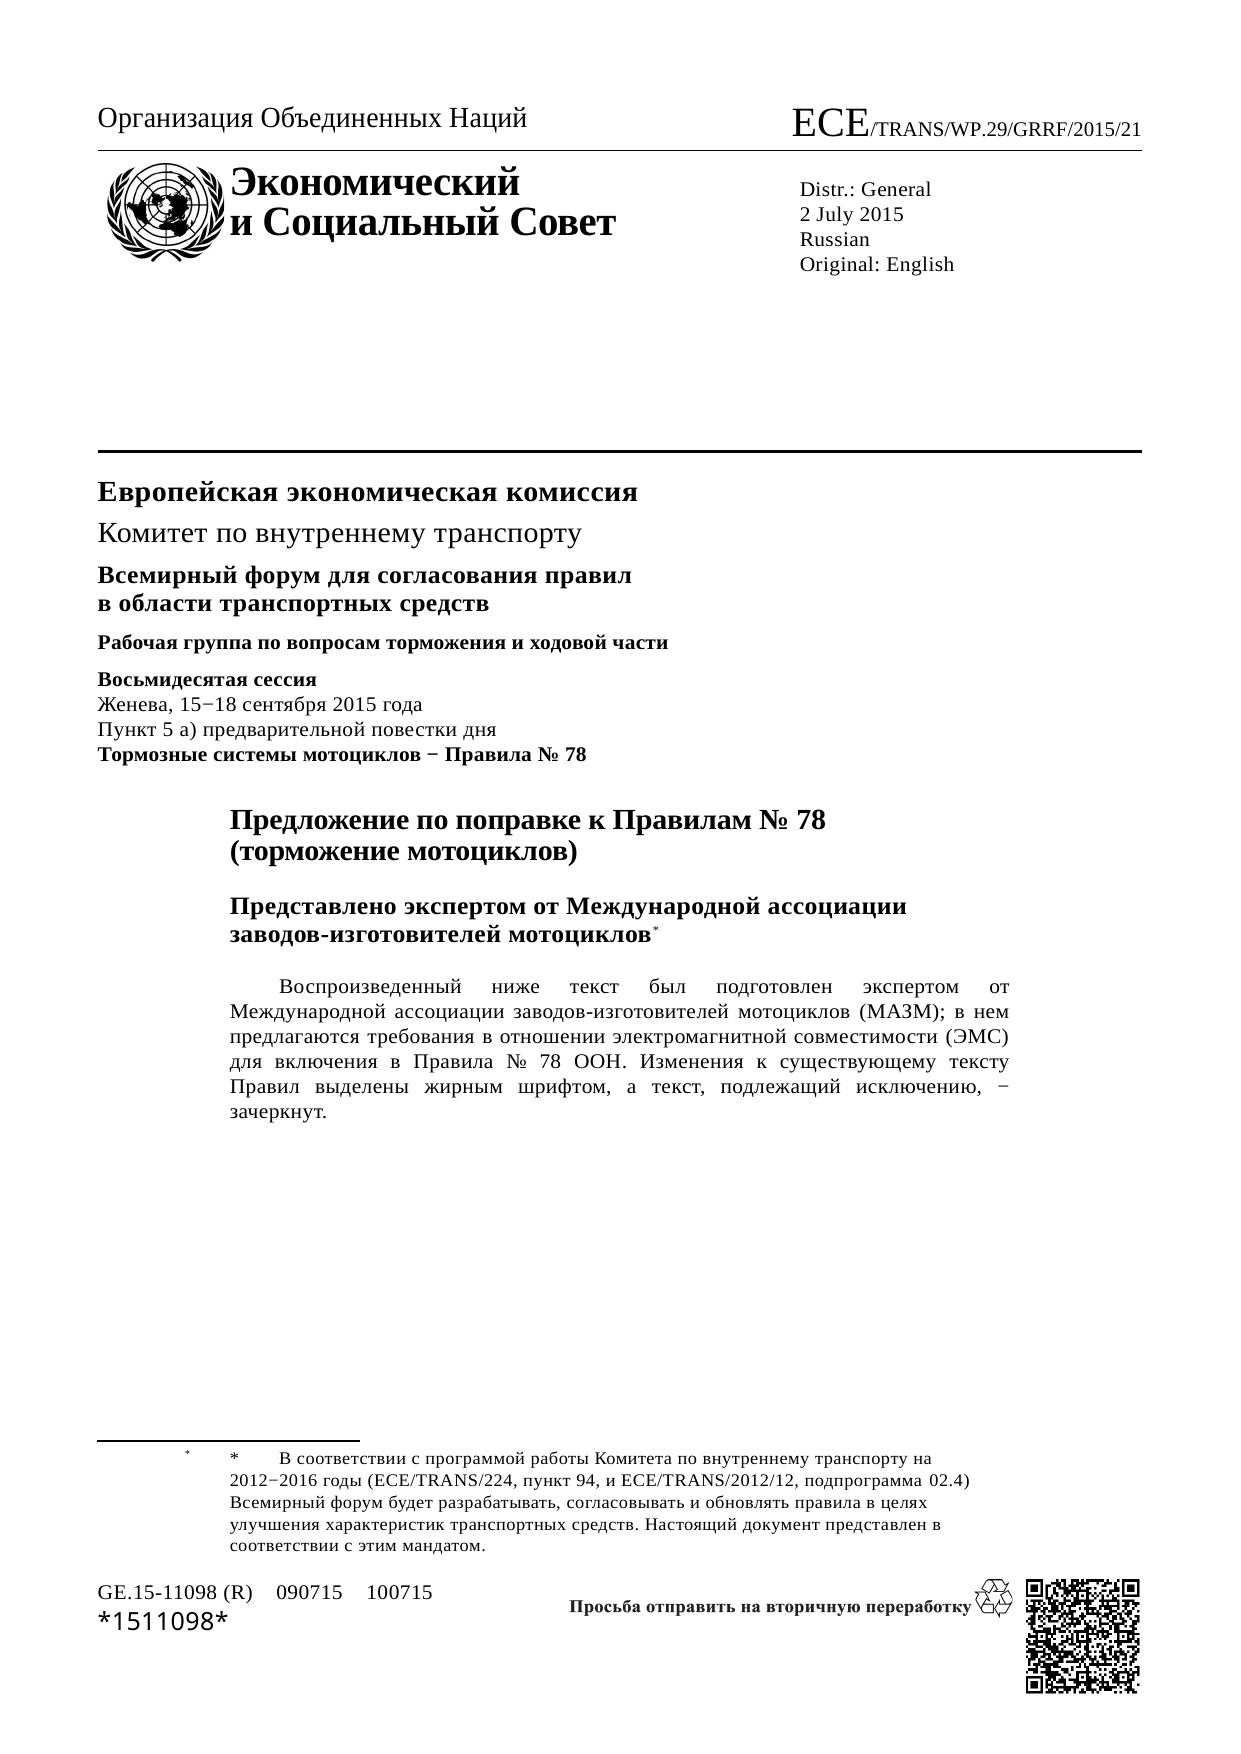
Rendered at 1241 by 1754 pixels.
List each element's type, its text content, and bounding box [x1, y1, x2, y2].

text Представлено экспертом от Международной ассоциации заводов-изготовителей мотоциклов* [97, 892, 1011, 948]
picture [569, 1579, 1013, 1618]
text Европейская экономическая комиссия [97, 479, 1143, 507]
text Комитет по внутреннему транспорту [97, 520, 1143, 548]
text Тормозные системы мотоциклов − Правила № 78 [97, 742, 1143, 767]
text Предложение по поправке к Правилам № 78 (торможение мотоциклов) [97, 804, 1011, 867]
picture [107, 163, 225, 262]
text Воспроизведенный ниже текст был подготовлен экспертом от Международной ассоциации заводов-изготовителей мотоциклов (МАЗМ); в нем предлагаются требования в отношении электромагнитной совместимости (ЭМС) для включения в Правила № 78 ООН. Изменения к существующему тексту Правил выделены жирным шрифтом, а текст, подлежащий исключению, − зачеркнут. [229, 973, 1011, 1123]
text Рабочая группа по вопросам торможения и ходовой части [97, 629, 1143, 654]
text Восьмидесятая сессия [97, 667, 1143, 692]
text Женева, 15−18 сентября 2015 года [97, 692, 1143, 717]
text Пункт 5 а) предварительной повестки дня [97, 717, 1143, 742]
text Всемирный форум для согласования правил в области транспортных средств [97, 561, 1143, 617]
picture [1026, 1579, 1140, 1694]
